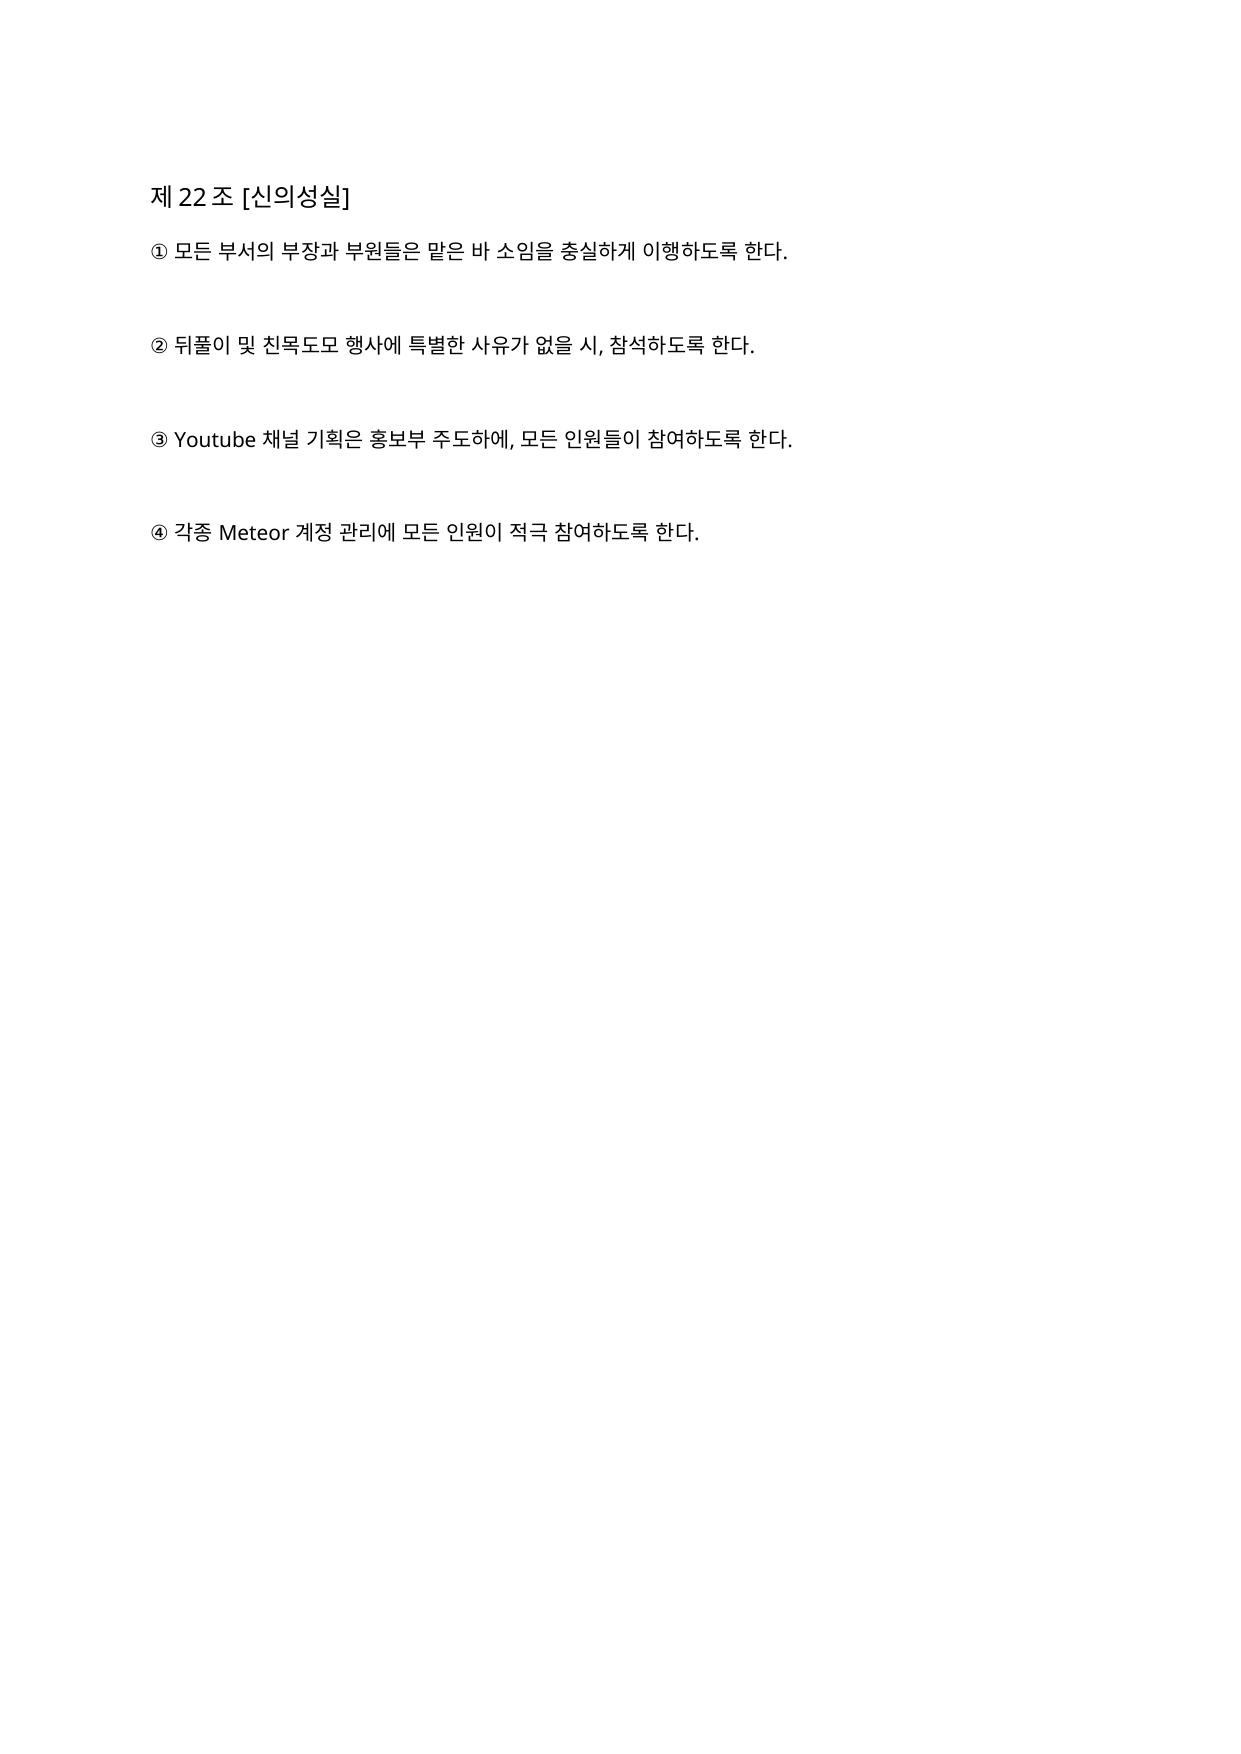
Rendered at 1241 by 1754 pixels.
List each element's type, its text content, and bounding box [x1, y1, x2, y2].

text 제22조 [신의성실] [150, 177, 1090, 213]
text ④ 각종 Meteor 계정 관리에 모든 인원이 적극 참여하도록 한다. [150, 517, 1090, 547]
text ① 모든 부서의 부장과 부원들은 맡은 바 소임을 충실하게 이행하도록 한다. [150, 235, 1090, 265]
text ③ Youtube 채널 기획은 홍보부 주도하에, 모든 인원들이 참여하도록 한다. [150, 423, 1090, 453]
text ② 뒤풀이 및 친목도모 행사에 특별한 사유가 없을 시, 참석하도록 한다. [150, 329, 1090, 359]
